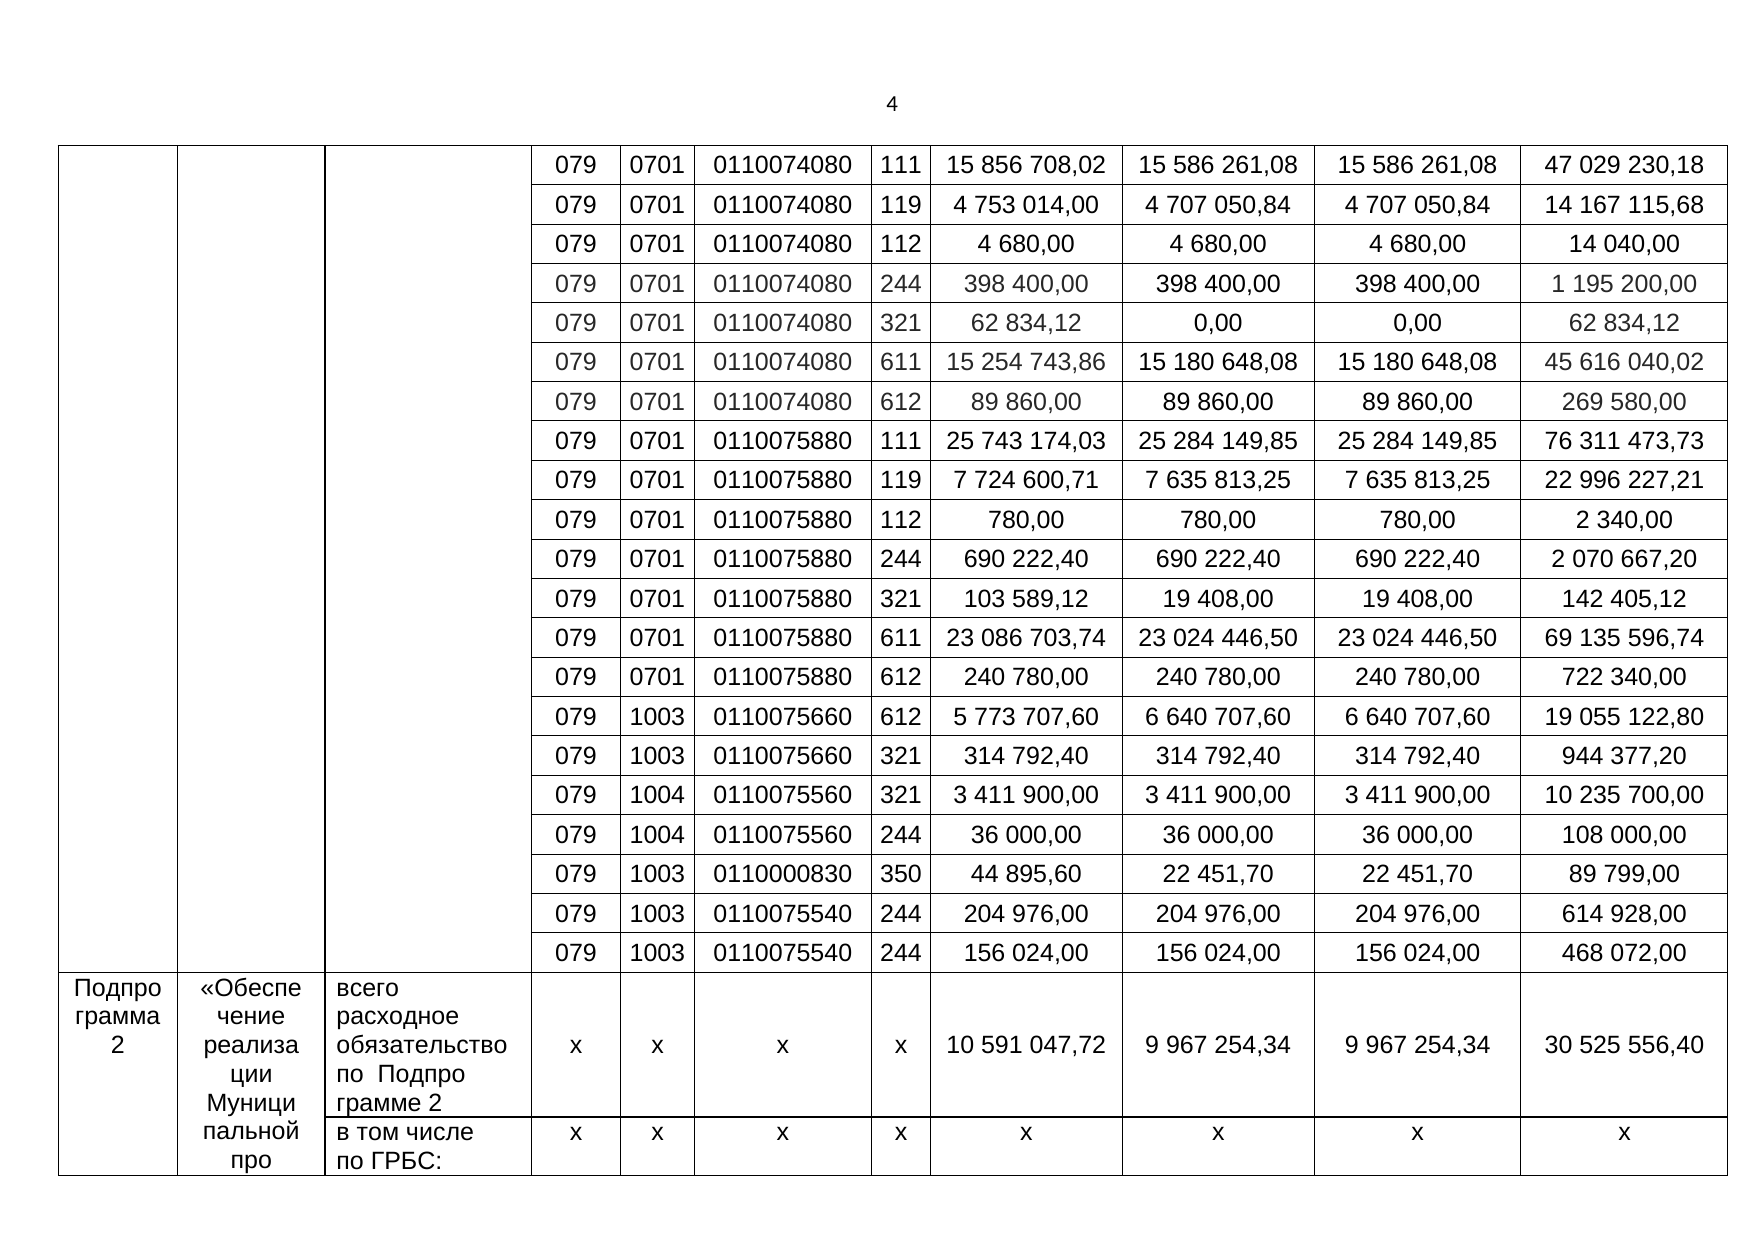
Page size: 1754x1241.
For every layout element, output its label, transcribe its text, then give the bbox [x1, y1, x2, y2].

table_cell 1003 [621, 855, 694, 893]
table_cell 19 408,00 [1315, 579, 1520, 617]
table_cell [1728, 460, 1754, 499]
table_cell 108 000,00 [1521, 815, 1727, 853]
table_cell 204 976,00 [1123, 894, 1314, 932]
table_cell 0110075880 [695, 618, 871, 657]
table_cell 0110074080 [695, 303, 871, 342]
table_cell 0110074080 [695, 185, 871, 223]
table_cell х [532, 973, 620, 1116]
table_cell 2 070 667,20 [1521, 540, 1727, 578]
table_cell 44 895,60 [931, 855, 1122, 893]
table_cell 079 [532, 500, 620, 538]
table_cell 19 055 122,80 [1521, 697, 1727, 735]
table_cell 611 [872, 343, 930, 381]
table_cell [1728, 381, 1754, 420]
table_cell 23 024 446,50 [1315, 618, 1520, 657]
table_cell 079 [532, 815, 620, 853]
table_cell 614 928,00 [1521, 894, 1727, 932]
table_cell [1728, 302, 1754, 342]
table_cell 398 400,00 [931, 264, 1122, 302]
table_cell 0110074080 [695, 382, 871, 420]
table_cell [1728, 578, 1754, 617]
table_cell 4 680,00 [931, 225, 1122, 263]
table_cell 1004 [621, 815, 694, 853]
table_cell 244 [872, 264, 930, 302]
table_cell 244 [872, 933, 930, 972]
table_cell 079 [532, 697, 620, 735]
table_cell 321 [872, 579, 930, 617]
table_cell 0110075660 [695, 736, 871, 775]
table_cell 0110075880 [695, 579, 871, 617]
table_cell 156 024,00 [1123, 933, 1314, 972]
table_cell х [532, 1118, 620, 1175]
table_cell 780,00 [931, 500, 1122, 538]
table_cell 36 000,00 [1123, 815, 1314, 853]
table_cell 22 451,70 [1315, 855, 1520, 893]
table_cell 944 377,20 [1521, 736, 1727, 775]
table_cell 321 [872, 303, 930, 342]
table_cell 0701 [621, 343, 694, 381]
table_cell 2 340,00 [1521, 500, 1727, 538]
table_cell 6 640 707,60 [1315, 697, 1520, 735]
table_cell 156 024,00 [931, 933, 1122, 972]
table_cell 079 [532, 382, 620, 420]
table_cell 45 616 040,02 [1521, 343, 1727, 381]
table_cell 0110074080 [695, 343, 871, 381]
table_cell 23 024 446,50 [1123, 618, 1314, 657]
table_cell 314 792,40 [1315, 736, 1520, 775]
table_cell 244 [872, 815, 930, 853]
table_cell х [931, 1118, 1122, 1175]
table_cell 25 284 149,85 [1315, 421, 1520, 460]
table_cell 15 180 648,08 [1123, 343, 1314, 381]
table_cell 0110075880 [695, 461, 871, 499]
table_cell 612 [872, 658, 930, 696]
table_cell 3 411 900,00 [1315, 776, 1520, 814]
table_cell 7 724 600,71 [931, 461, 1122, 499]
table_cell 0110074080 [695, 225, 871, 263]
table_cell 112 [872, 225, 930, 263]
table_cell [1728, 539, 1754, 578]
table_cell 0701 [621, 382, 694, 420]
table_cell 0110075880 [695, 421, 871, 460]
table_cell 079 [532, 540, 620, 578]
table_cell 4 753 014,00 [931, 185, 1122, 223]
table_cell 36 000,00 [931, 815, 1122, 853]
table_cell [1728, 617, 1754, 657]
table_cell [1728, 932, 1754, 972]
table_cell [1728, 735, 1754, 775]
table_cell 240 780,00 [931, 658, 1122, 696]
table_cell [1728, 184, 1754, 223]
table_cell 22 451,70 [1123, 855, 1314, 893]
table_cell 0701 [621, 618, 694, 657]
table_cell 0110075660 [695, 697, 871, 735]
table_cell 350 [872, 855, 930, 893]
table_cell 240 780,00 [1123, 658, 1314, 696]
table_cell 079 [532, 146, 620, 184]
table_cell [1728, 420, 1754, 460]
table_cell 7 635 813,25 [1315, 461, 1520, 499]
table_cell 36 000,00 [1315, 815, 1520, 853]
table_cell 0701 [621, 264, 694, 302]
table_cell 23 086 703,74 [931, 618, 1122, 657]
table_cell 9 967 254,34 [1315, 973, 1520, 1116]
table_cell 0110074080 [695, 146, 871, 184]
table_cell 62 834,12 [1521, 303, 1727, 342]
table_cell 079 [532, 855, 620, 893]
table_cell 079 [532, 776, 620, 814]
table_cell х [1521, 1118, 1727, 1175]
table_cell 0,00 [1123, 303, 1314, 342]
table_cell 690 222,40 [1315, 540, 1520, 578]
table_cell 612 [872, 382, 930, 420]
table_cell 780,00 [1315, 500, 1520, 538]
table_cell х [1315, 1118, 1520, 1175]
table_cell 9 967 254,34 [1123, 973, 1314, 1116]
table_cell 25 743 174,03 [931, 421, 1122, 460]
table_cell 4 680,00 [1123, 225, 1314, 263]
table_cell [1728, 775, 1754, 814]
table_cell 0110075540 [695, 894, 871, 932]
table_cell 76 311 473,73 [1521, 421, 1727, 460]
table_cell х [621, 1118, 694, 1175]
table_cell 0701 [621, 146, 694, 184]
table_cell [1728, 263, 1754, 302]
table_cell 4 707 050,84 [1315, 185, 1520, 223]
table_cell 0701 [621, 303, 694, 342]
table_cell 079 [532, 579, 620, 617]
table_cell 079 [532, 658, 620, 696]
table_cell 079 [532, 461, 620, 499]
table_cell [1728, 972, 1754, 1116]
table_cell 0110075880 [695, 500, 871, 538]
table_cell 14 167 115,68 [1521, 185, 1727, 223]
table_cell [1728, 499, 1754, 538]
table_cell 0110075560 [695, 776, 871, 814]
table_cell 0110075880 [695, 658, 871, 696]
table_cell [1728, 893, 1754, 932]
table_cell 1003 [621, 933, 694, 972]
table_cell 611 [872, 618, 930, 657]
table_cell 314 792,40 [931, 736, 1122, 775]
table_cell 0701 [621, 461, 694, 499]
table_cell 0110075560 [695, 815, 871, 853]
table_cell 780,00 [1123, 500, 1314, 538]
table_cell 15 586 261,08 [1315, 146, 1520, 184]
table_cell 47 029 230,18 [1521, 146, 1727, 184]
table_cell 1004 [621, 776, 694, 814]
table_cell 0701 [621, 658, 694, 696]
table_cell 0110075540 [695, 933, 871, 972]
table_cell [1728, 854, 1754, 893]
table_cell 612 [872, 697, 930, 735]
table_cell 079 [532, 933, 620, 972]
table_cell 204 976,00 [931, 894, 1122, 932]
table_cell 69 135 596,74 [1521, 618, 1727, 657]
table_cell 079 [532, 736, 620, 775]
table_cell 0110000830 [695, 855, 871, 893]
table_cell 321 [872, 776, 930, 814]
table_cell 111 [872, 146, 930, 184]
table_cell 079 [532, 421, 620, 460]
table_cell 62 834,12 [931, 303, 1122, 342]
table_cell 25 284 149,85 [1123, 421, 1314, 460]
table_cell 079 [532, 225, 620, 263]
table_cell х [695, 973, 871, 1116]
table_cell 079 [532, 894, 620, 932]
table_cell 079 [532, 185, 620, 223]
table_cell 7 635 813,25 [1123, 461, 1314, 499]
table_cell [1728, 657, 1754, 696]
table_cell 112 [872, 500, 930, 538]
table_cell [1728, 1116, 1754, 1175]
table_cell 89 860,00 [1123, 382, 1314, 420]
table_cell 0701 [621, 500, 694, 538]
table_cell х [1123, 1118, 1314, 1175]
table_cell 3 411 900,00 [931, 776, 1122, 814]
table_cell 10 235 700,00 [1521, 776, 1727, 814]
table_cell 079 [532, 343, 620, 381]
table_cell 244 [872, 540, 930, 578]
table_cell 142 405,12 [1521, 579, 1727, 617]
table_cell 89 860,00 [931, 382, 1122, 420]
table_cell 0701 [621, 540, 694, 578]
table_cell 14 040,00 [1521, 225, 1727, 263]
table_cell 30 525 556,40 [1521, 973, 1727, 1116]
table_cell 0701 [621, 225, 694, 263]
table_cell 321 [872, 736, 930, 775]
table_cell х [621, 973, 694, 1116]
table_cell 0701 [621, 579, 694, 617]
table_cell 4 680,00 [1315, 225, 1520, 263]
table_cell 1003 [621, 894, 694, 932]
table_cell 111 [872, 421, 930, 460]
table_cell 119 [872, 185, 930, 223]
table_cell 15 586 261,08 [1123, 146, 1314, 184]
table_cell всего расходное обязательство по Подпро грамме 2 [326, 973, 531, 1116]
table_cell 5 773 707,60 [931, 697, 1122, 735]
table_cell 398 400,00 [1123, 264, 1314, 302]
table_cell 6 640 707,60 [1123, 697, 1314, 735]
table_cell 22 996 227,21 [1521, 461, 1727, 499]
table_cell 0110074080 [695, 264, 871, 302]
table_cell в том числе по ГРБС: [326, 1118, 531, 1175]
table_cell [1728, 145, 1754, 184]
table_cell 15 180 648,08 [1315, 343, 1520, 381]
table_cell 1003 [621, 697, 694, 735]
table_cell х [872, 973, 930, 1116]
table_cell 240 780,00 [1315, 658, 1520, 696]
table_cell 690 222,40 [1123, 540, 1314, 578]
table_cell 269 580,00 [1521, 382, 1727, 420]
table_cell 398 400,00 [1315, 264, 1520, 302]
table_cell 690 222,40 [931, 540, 1122, 578]
table_cell [1728, 696, 1754, 735]
table_cell 156 024,00 [1315, 933, 1520, 972]
table_cell 468 072,00 [1521, 933, 1727, 972]
table_cell 0,00 [1315, 303, 1520, 342]
table_cell 1 195 200,00 [1521, 264, 1727, 302]
table_cell 4 707 050,84 [1123, 185, 1314, 223]
table_cell 079 [532, 618, 620, 657]
table_cell 15 254 743,86 [931, 343, 1122, 381]
table_cell 1003 [621, 736, 694, 775]
table_cell 314 792,40 [1123, 736, 1314, 775]
table_cell 244 [872, 894, 930, 932]
table_cell 119 [872, 461, 930, 499]
table_cell 079 [532, 303, 620, 342]
table_cell «Обеспе чение реализа ции Муници пальной про граммы и прочие мероприятия в области образо вания» [178, 973, 324, 1175]
table_cell 079 [532, 264, 620, 302]
table_cell 89 860,00 [1315, 382, 1520, 420]
table_cell 15 856 708,02 [931, 146, 1122, 184]
table_cell Подпрограмма 2 [59, 973, 177, 1175]
table_cell х [695, 1118, 871, 1175]
table_cell 0701 [621, 185, 694, 223]
table_cell [1728, 224, 1754, 263]
table_cell 3 411 900,00 [1123, 776, 1314, 814]
table_cell 19 408,00 [1123, 579, 1314, 617]
table_cell 0701 [621, 421, 694, 460]
table_cell 103 589,12 [931, 579, 1122, 617]
table_cell [1728, 342, 1754, 381]
table_cell 722 340,00 [1521, 658, 1727, 696]
table_cell 10 591 047,72 [931, 973, 1122, 1116]
table_cell х [872, 1118, 930, 1175]
table_cell 204 976,00 [1315, 894, 1520, 932]
table_cell 0110075880 [695, 540, 871, 578]
table_cell [1728, 814, 1754, 853]
table_cell 89 799,00 [1521, 855, 1727, 893]
